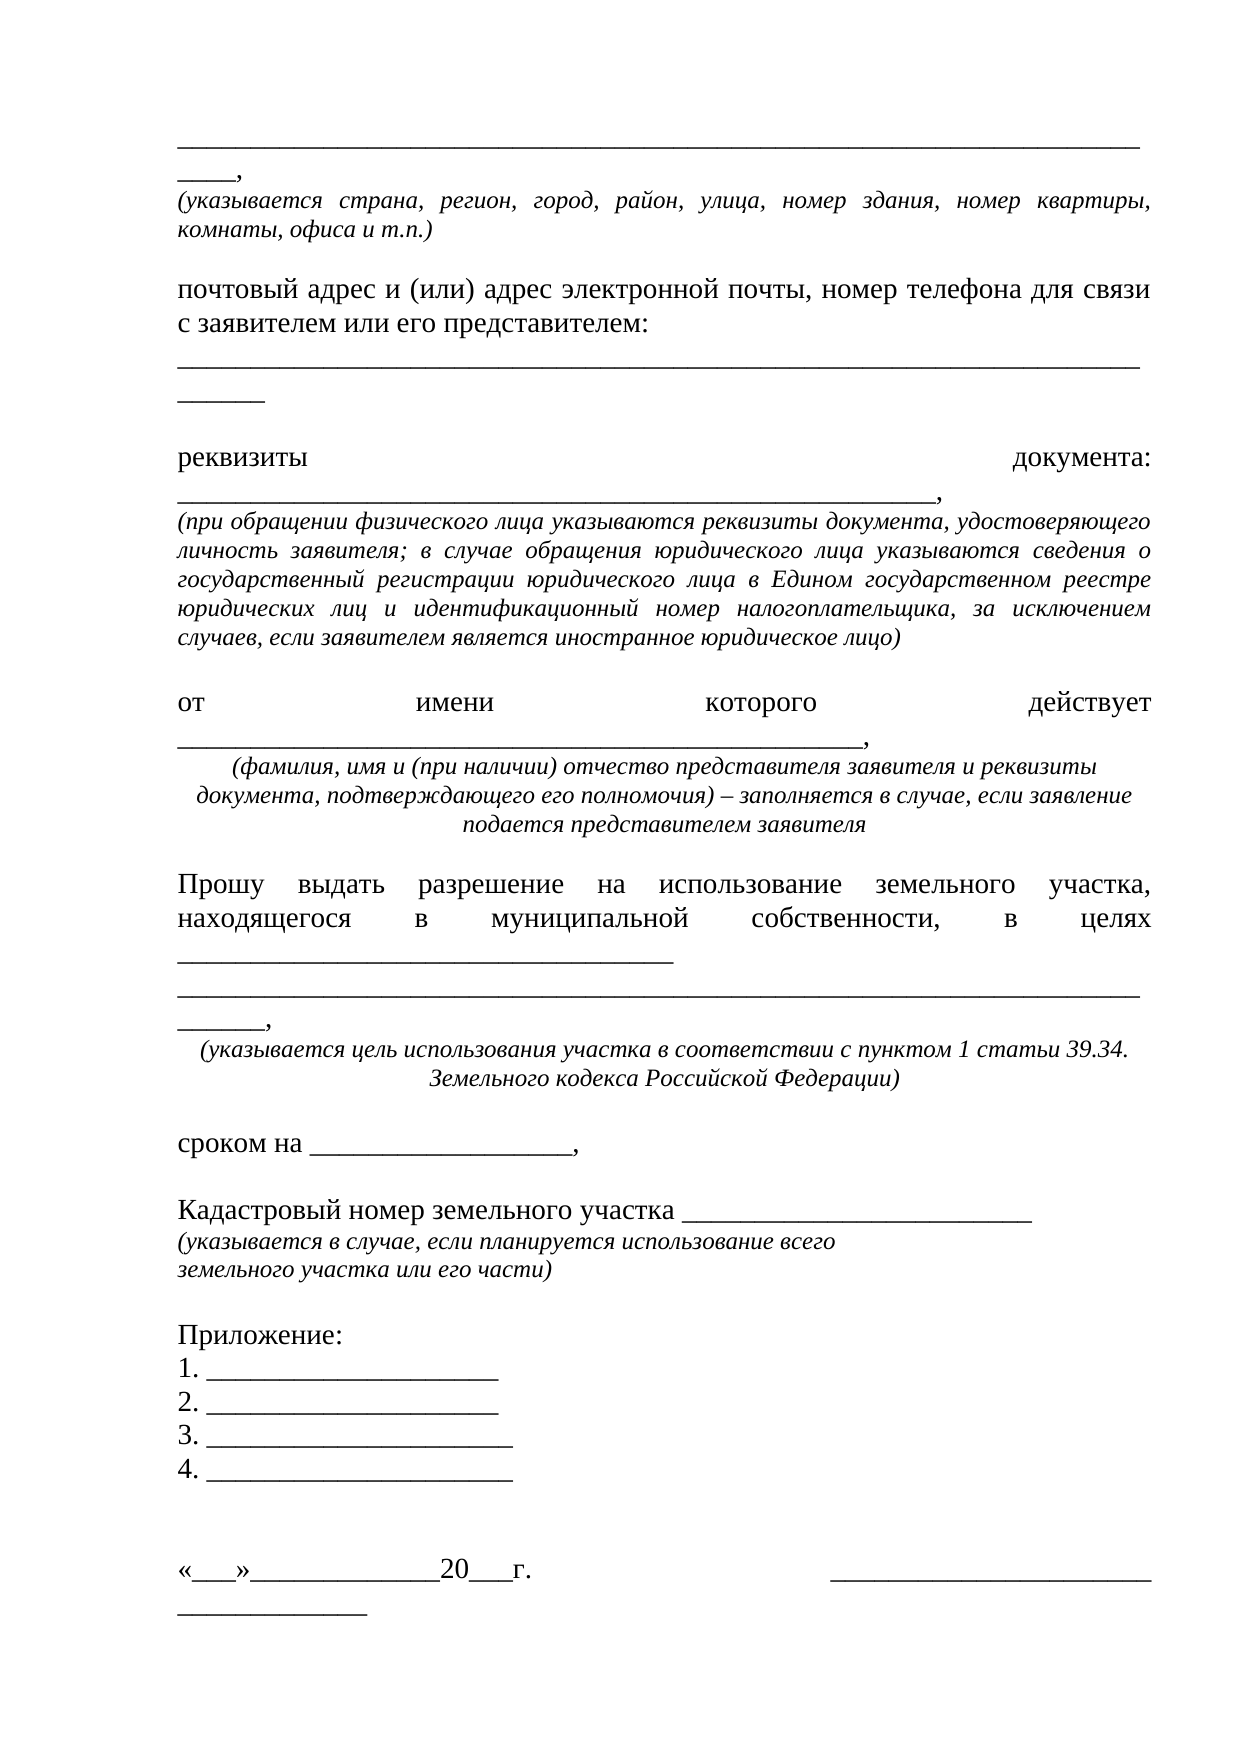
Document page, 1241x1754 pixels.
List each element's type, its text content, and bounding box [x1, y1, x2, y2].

text (указывается страна, регион, город, район, улица, номер здания, номер квартиры, комнаты, офиса и т.п.) [177, 185, 1152, 243]
text сроком на __________________, [177, 1125, 1152, 1159]
text 3. _____________________ [177, 1417, 1152, 1451]
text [177, 118, 1152, 185]
text (фамилия, имя и (при наличии) отчество представителя заявителя и реквизиты документа, подтверждающего его полномочия) – заполняется в случае, если заявление подается представителем заявителя [177, 751, 1152, 838]
text ________________________________________________________________________ [177, 338, 1152, 406]
text реквизиты документа: ____________________________________________________, [177, 439, 1152, 506]
text Приложение: [177, 1317, 1152, 1350]
text «___»_____________20___г. ______________________ _____________ [177, 1552, 1152, 1619]
text Прошу выдать разрешение на использование земельного участка, находящегося в муниципальной собственности, в целях __________________________________ [177, 866, 1152, 967]
text почтовый адрес и (или) адрес электронной почты, номер телефона для связи с заявителем или его представителем: [177, 271, 1152, 338]
text земельного участка или его части) [177, 1254, 1152, 1283]
text (указывается цель использования участка в соответствии с пунктом 1 статьи 39.34. Земельного кодекса Российской Федерации) [177, 1034, 1152, 1092]
text 4. _____________________ [177, 1451, 1152, 1484]
text 1. ____________________ [177, 1350, 1152, 1384]
text ________________________________________________________________________, [177, 967, 1152, 1034]
text от имени которого действует _______________________________________________, [177, 684, 1152, 751]
text (указывается в случае, если планируется использование всего [177, 1226, 1152, 1254]
text 2. ____________________ [177, 1384, 1152, 1417]
text (при обращении физического лица указываются реквизиты документа, удостоверяющего личность заявителя; в случае обращения юридического лица указываются сведения о государственный регистрации юридического лица в Едином государственном реестре юридических лиц и идентификационный номер налогоплательщика, за исключением случаев, если заявителем является иностранное юридическое лицо) [177, 506, 1152, 651]
text Кадастровый номер земельного участка ________________________ [177, 1192, 1152, 1226]
